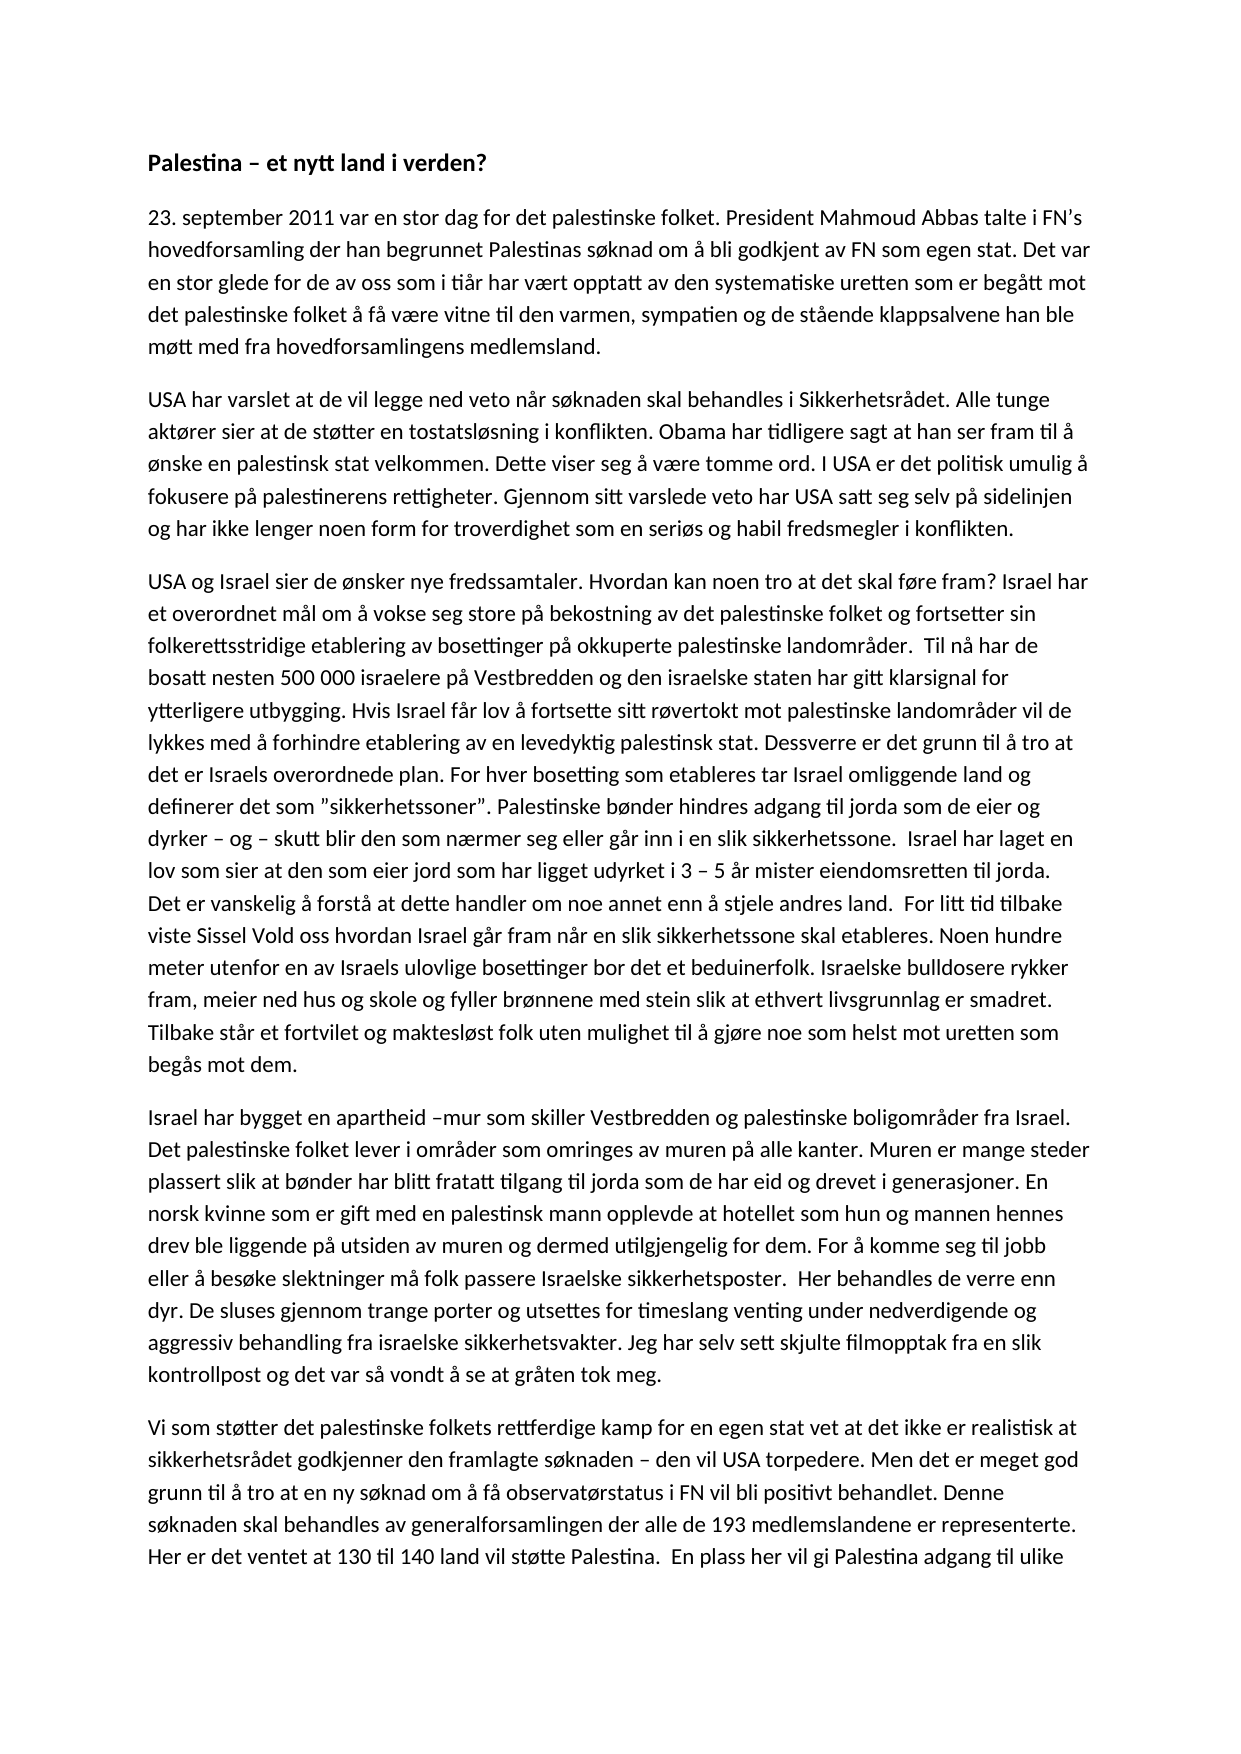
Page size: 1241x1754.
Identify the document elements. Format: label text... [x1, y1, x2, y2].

text Palestina – et nytt land i verden? [148, 148, 1093, 178]
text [148, 1413, 1093, 1570]
text Israel har bygget en apartheid –mur som skiller Vestbredden og palestinske boligområder fra Israel. Det palestinske folket lever i områder som omringes av muren på alle kanter. Muren er mange steder plassert slik at bønder har blitt fratatt tilgang til jorda som de har eid og drevet i generasjoner. En norsk kvinne som er gift med en palestinsk mann opplevde at hotellet som hun og mannen hennes drev ble liggende på utsiden av muren og dermed utilgjengelig for dem. For å komme seg til jobb eller å besøke slektninger må folk passere Israelske sikkerhetsposter. Her behandles de verre enn dyr. De sluses gjennom trange porter og utsettes for timeslang venting under nedverdigende og aggressiv behandling fra israelske sikkerhetsvakter. Jeg har selv sett skjulte filmopptak fra en slik kontrollpost og det var så vondt å se at gråten tok meg. [148, 1103, 1093, 1388]
text USA har varslet at de vil legge ned veto når søknaden skal behandles i Sikkerhetsrådet. Alle tunge aktører sier at de støtter en tostatsløsning i konflikten. Obama har tidligere sagt at han ser fram til å ønske en palestinsk stat velkommen. Dette viser seg å være tomme ord. I USA er det politisk umulig å fokusere på palestinerens rettigheter. Gjennom sitt varslede veto har USA satt seg selv på sidelinjen og har ikke lenger noen form for troverdighet som en seriøs og habil fredsmegler i konflikten. [148, 385, 1093, 542]
text USA og Israel sier de ønsker nye fredssamtaler. Hvordan kan noen tro at det skal føre fram? Israel har et overordnet mål om å vokse seg store på bekostning av det palestinske folket og fortsetter sin folkerettsstridige etablering av bosettinger på okkuperte palestinske landområder. Til nå har de bosatt nesten 500 000 israelere på Vestbredden og den israelske staten har gitt klarsignal for ytterligere utbygging. Hvis Israel får lov å fortsette sitt røvertokt mot palestinske landområder vil de lykkes med å forhindre etablering av en levedyktig palestinsk stat. Dessverre er det grunn til å tro at det er Israels overordnede plan. For hver bosetting som etableres tar Israel omliggende land og definerer det som ”sikkerhetssoner”. Palestinske bønder hindres adgang til jorda som de eier og dyrker – og – skutt blir den som nærmer seg eller går inn i en slik sikkerhetssone. Israel har laget en lov som sier at den som eier jord som har ligget udyrket i 3 – 5 år mister eiendomsretten til jorda. Det er vanskelig å forstå at dette handler om noe annet enn å stjele andres land. For litt tid tilbake viste Sissel Vold oss hvordan Israel går fram når en slik sikkerhetssone skal etableres. Noen hundre meter utenfor en av Israels ulovlige bosettinger bor det et beduinerfolk. Israelske bulldosere rykker fram, meier ned hus og skole og fyller brønnene med stein slik at ethvert livsgrunnlag er smadret. Tilbake står et fortvilet og maktesløst folk uten mulighet til å gjøre noe som helst mot uretten som begås mot dem. [148, 567, 1093, 1078]
text 23. september 2011 var en stor dag for det palestinske folket. President Mahmoud Abbas talte i FN’s hovedforsamling der han begrunnet Palestinas søknad om å bli godkjent av FN som egen stat. Det var en stor glede for de av oss som i tiår har vært opptatt av den systematiske uretten som er begått mot det palestinske folket å få være vitne til den varmen, sympatien og de stående klappsalvene han ble møtt med fra hovedforsamlingens medlemsland. [148, 203, 1093, 360]
